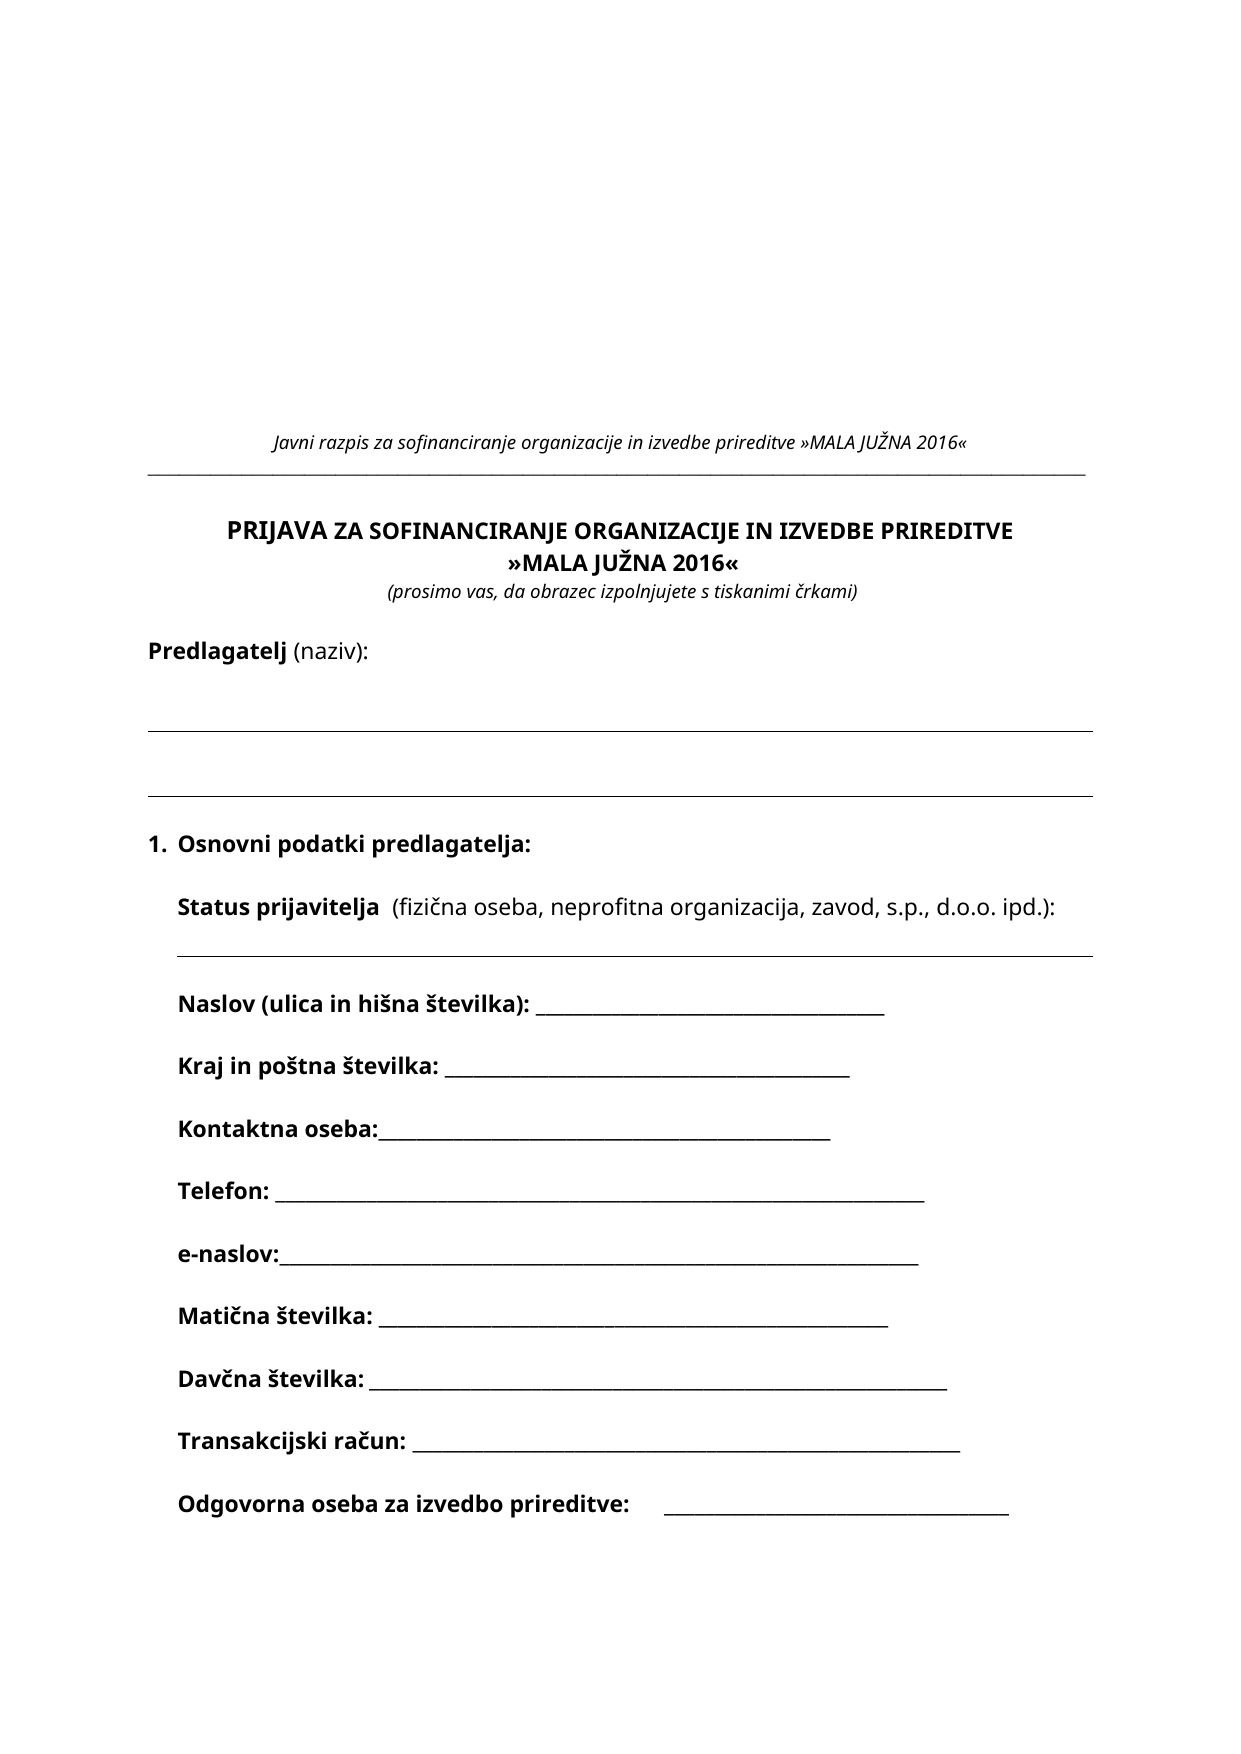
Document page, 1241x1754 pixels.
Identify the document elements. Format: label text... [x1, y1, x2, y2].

subtitle Matična številka: ____________________________________________________ [177, 1300, 1093, 1332]
text Kraj in poštna številka: ___________________________________________ [177, 1050, 1093, 1082]
subtitle Transakcijski račun: ______________________________________________________ [177, 1425, 1093, 1457]
text »MALA JUŽNA 2016« [148, 547, 1093, 578]
text Kontaktna oseba:________________________________________________ [177, 1113, 1093, 1144]
text PRIJAVA ZA SOFINANCIRANJE ORGANIZACIJE IN IZVEDBE PRIREDITVE [148, 513, 1093, 547]
text Predlagatelj (naziv): [148, 635, 1093, 666]
text Telefon: ________________________________________________________________ [177, 1144, 1093, 1207]
text Davčna številka: _________________________________________________________ [177, 1363, 1093, 1394]
text (prosimo vas, da obrazec izpolnjujete s tiskanimi črkami) [148, 578, 1093, 603]
text 1. Osnovni podatki predlagatelja: [148, 828, 1093, 860]
text Javni razpis za sofinanciranje organizacije in izvedbe prireditve »MALA JUŽNA 2016« [148, 429, 1093, 454]
text __________________________________________________________________________________________ [148, 454, 1093, 478]
text Status prijavitelja (fizična oseba, neprofitna organizacija, zavod, s.p., d.o.o. ipd.): [177, 891, 1093, 922]
text Naslov (ulica in hišna številka): _____________________________________ [177, 988, 1093, 1019]
text e-naslov:_______________________________________________________________ [177, 1238, 1093, 1269]
subtitle Odgovorna oseba za izvedbo prireditve: __________________________________ [177, 1488, 1093, 1519]
